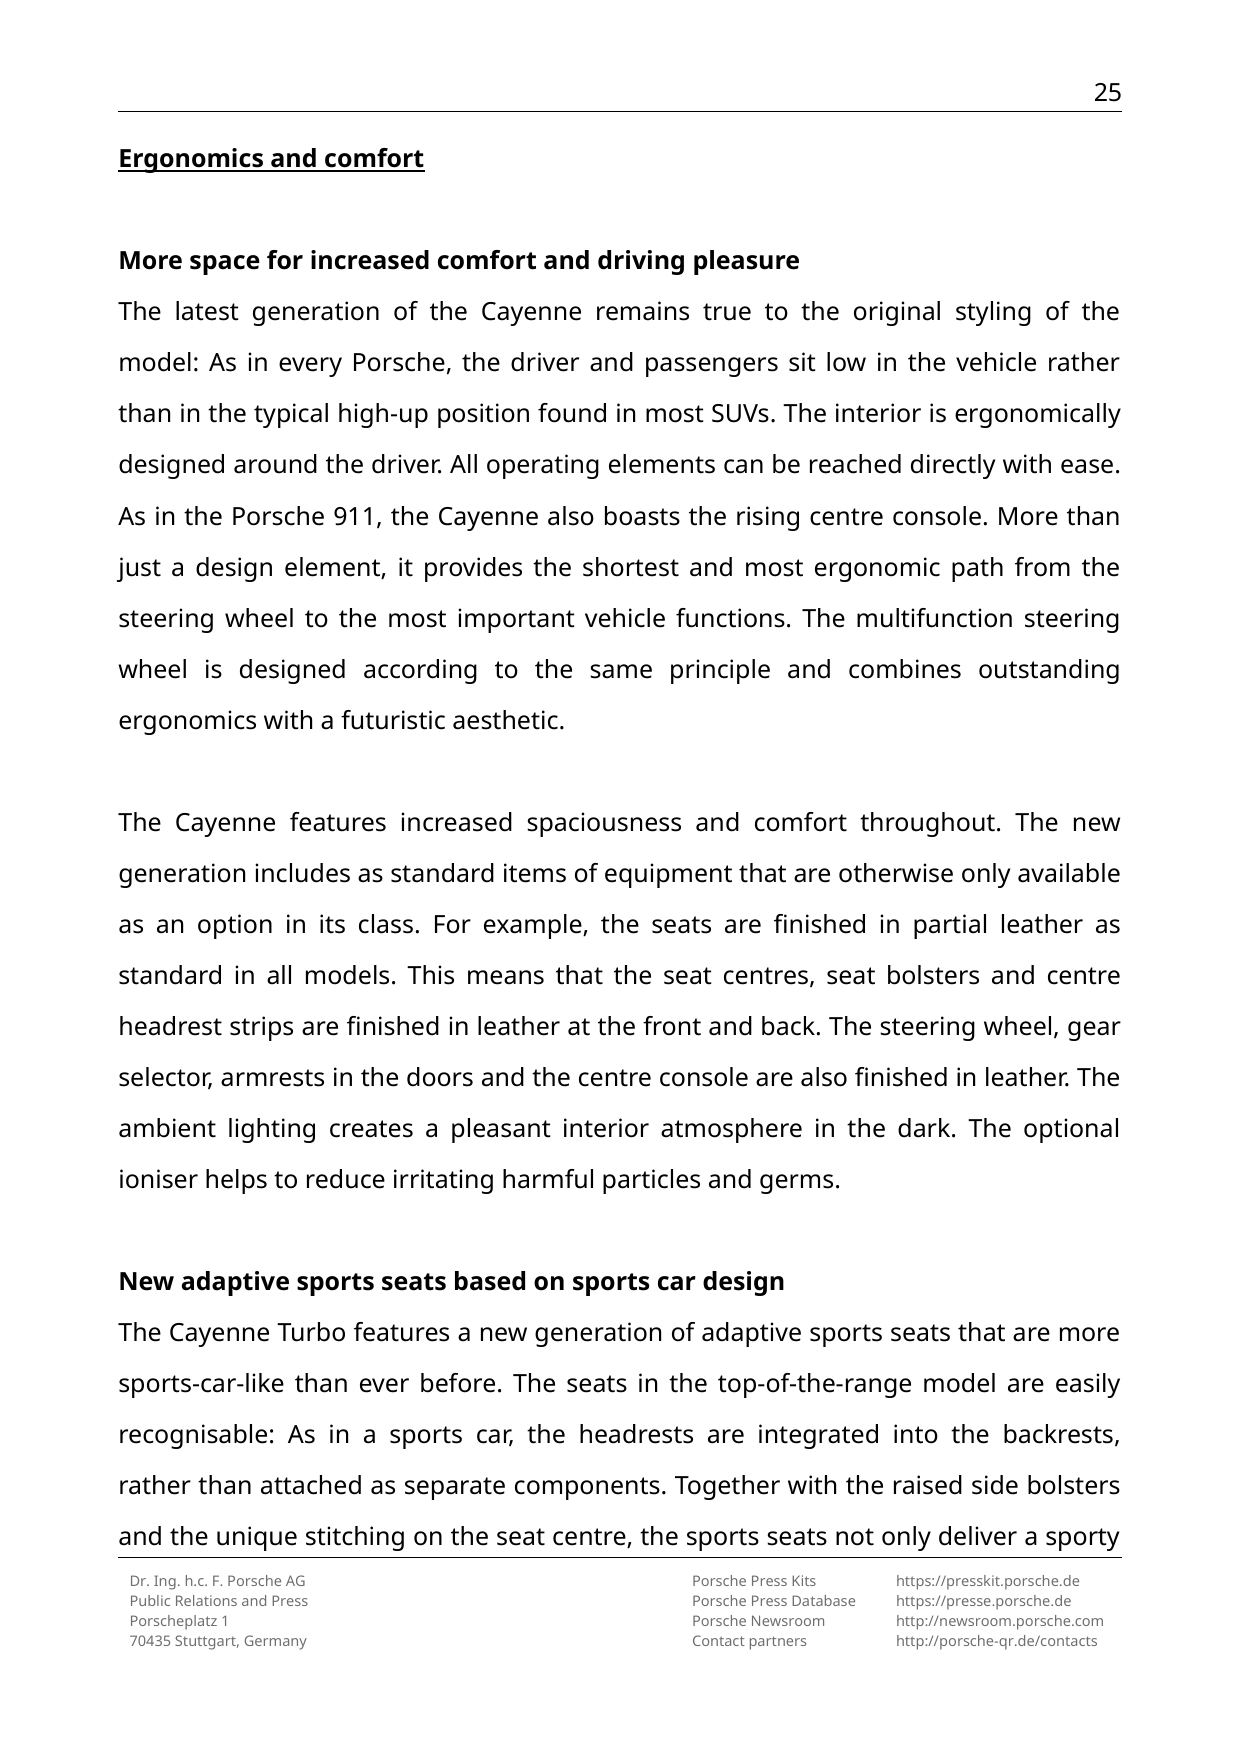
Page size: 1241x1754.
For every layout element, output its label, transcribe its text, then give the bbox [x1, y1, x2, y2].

text Ergonomics and comfort [118, 141, 1122, 175]
text The Cayenne features increased spaciousness and comfort throughout. The new generation includes as standard items of equipment that are otherwise only available as an option in its class. For example, the seats are finished in partial leather as standard in all models. This means that the seat centres, seat bolsters and centre headrest strips are finished in leather at the front and back. The steering wheel, gear selector, armrests in the doors and the centre console are also finished in leather. The ambient lighting creates a pleasant interior atmosphere in the dark. The optional ioniser helps to reduce irritating harmful particles and germs. [118, 804, 1122, 1196]
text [118, 1315, 1122, 1553]
text New adaptive sports seats based on sports car design [118, 1264, 1122, 1298]
text The latest generation of the Cayenne remains true to the original styling of the model: As in every Porsche, the driver and passengers sit low in the vehicle rather than in the typical high-up position found in most SUVs. The interior is ergonomically designed around the driver. All operating elements can be reached directly with ease. As in the Porsche 911, the Cayenne also boasts the rising centre console. More than just a design element, it provides the shortest and most ergonomic path from the steering wheel to the most important vehicle functions. The multifunction steering wheel is designed according to the same principle and combines outstanding ergonomics with a futuristic aesthetic. [118, 294, 1122, 736]
text More space for increased comfort and driving pleasure [118, 243, 1122, 277]
